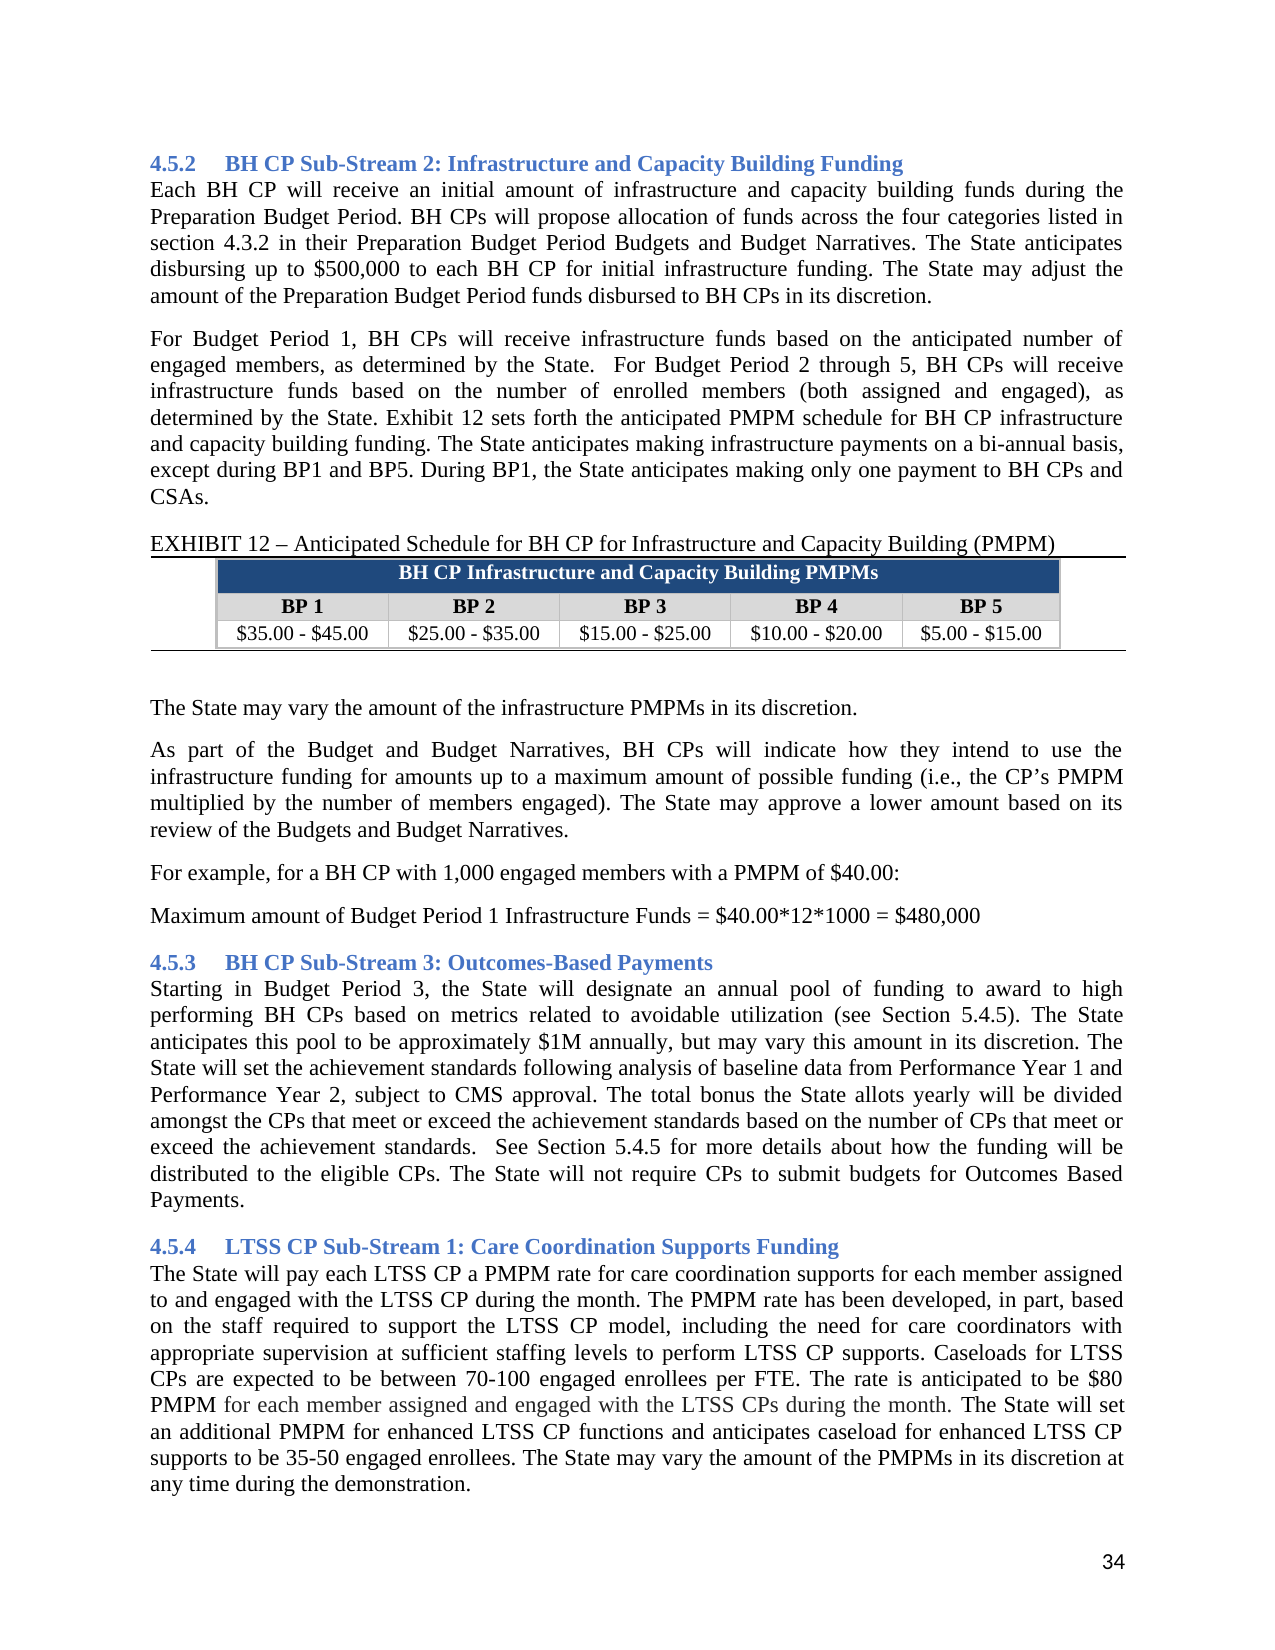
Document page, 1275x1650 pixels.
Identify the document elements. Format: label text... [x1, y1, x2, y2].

table_header [560, 621, 730, 647]
subtitle BH CP Sub-Stream 3: Outcomes-Based Payments [150, 949, 1125, 975]
text The State will pay each LTSS CP a PMPM rate for care coordination supports for each member assigned to and engaged with the LTSS CP during the month. The PMPM rate has been developed, in part, based on the staff required to support the LTSS CP model, including the need for care coordinators with appropriate supervision at sufficient staffing levels to perform LTSS CP supports. Caseloads for LTSS CPs are expected to be between 70-100 engaged enrollees per FTE. The rate is anticipated to be $80 PMPM for each member assigned and engaged with the LTSS CPs during the month. The State will set an additional PMPM for enhanced LTSS CP functions and anticipates caseload for enhanced LTSS CP supports to be 35-50 engaged enrollees. The State may vary the amount of the PMPMs in its discretion at any time during the demonstration. [150, 1259, 1125, 1497]
text For example, for a BH CP with 1,000 engaged members with a PMPM of $40.00: [150, 859, 1125, 885]
text Each BH CP will receive an initial amount of infrastructure and capacity building funds during the Preparation Budget Period. BH CPs will propose allocation of funds across the four categories listed in section 4.3.2 in their Preparation Budget Period Budgets and Budget Narratives. The State anticipates disbursing up to $500,000 to each BH CP for initial infrastructure funding. The State may adjust the amount of the Preparation Budget Period funds disbursed to BH CPs in its discretion. [150, 176, 1125, 308]
table_header [218, 621, 388, 647]
table_header [903, 621, 1059, 647]
text For Budget Period 1, BH CPs will receive infrastructure funds based on the anticipated number of engaged members, as determined by the State. For Budget Period 2 through 5, BH CPs will receive infrastructure funds based on the number of enrolled members (both assigned and engaged), as determined by the State. Exhibit 12 sets forth the anticipated PMPM schedule for BH CP infrastructure and capacity building funding. The State anticipates making infrastructure payments on a bi-annual basis, except during BP1 and BP5. During BP1, the State anticipates making only one payment to BH CPs and CSAs. [150, 325, 1125, 509]
text As part of the Budget and Budget Narratives, BH CPs will indicate how they intend to use the infrastructure funding for amounts up to a maximum amount of possible funding (i.e., the CP’s PMPM multiplied by the number of members engaged). The State may approve a lower amount based on its review of the Budgets and Budget Narratives. [150, 737, 1125, 842]
subtitle BH CP Sub-Stream 2: Infrastructure and Capacity Building Funding [150, 150, 1125, 176]
text The State may vary the amount of the infrastructure PMPMs in its discretion. [150, 693, 1125, 720]
table_header [151, 558, 215, 649]
table_header [731, 621, 902, 647]
table_header [1061, 558, 1126, 649]
table_header [389, 621, 559, 647]
text Starting in Budget Period 3, the State will designate an annual pool of funding to award to high performing BH CPs based on metrics related to avoidable utilization (see Section 5.4.5). The State anticipates this pool to be approximately $1M annually, but may vary this amount in its discretion. The State will set the achievement standards following analysis of baseline data from Performance Year 1 and Performance Year 2, subject to CMS approval. The total bonus the State allots yearly will be divided amongst the CPs that meet or exceed the achievement standards based on the number of CPs that meet or exceed the achievement standards. See Section 5.4.5 for more details about how the funding will be distributed to the eligible CPs. The State will not require CPs to submit budgets for Outcomes Based Payments. [150, 975, 1125, 1212]
text Exhibit 12 – Anticipated Schedule for BH CP for Infrastructure and Capacity Building (PMPM) [150, 530, 1125, 556]
text Maximum amount of Budget Period 1 Infrastructure Funds = $40.00*12*1000 = $480,000 [150, 902, 1125, 928]
subtitle LTSS CP Sub-Stream 1: Care Coordination Supports Funding [150, 1233, 1125, 1259]
